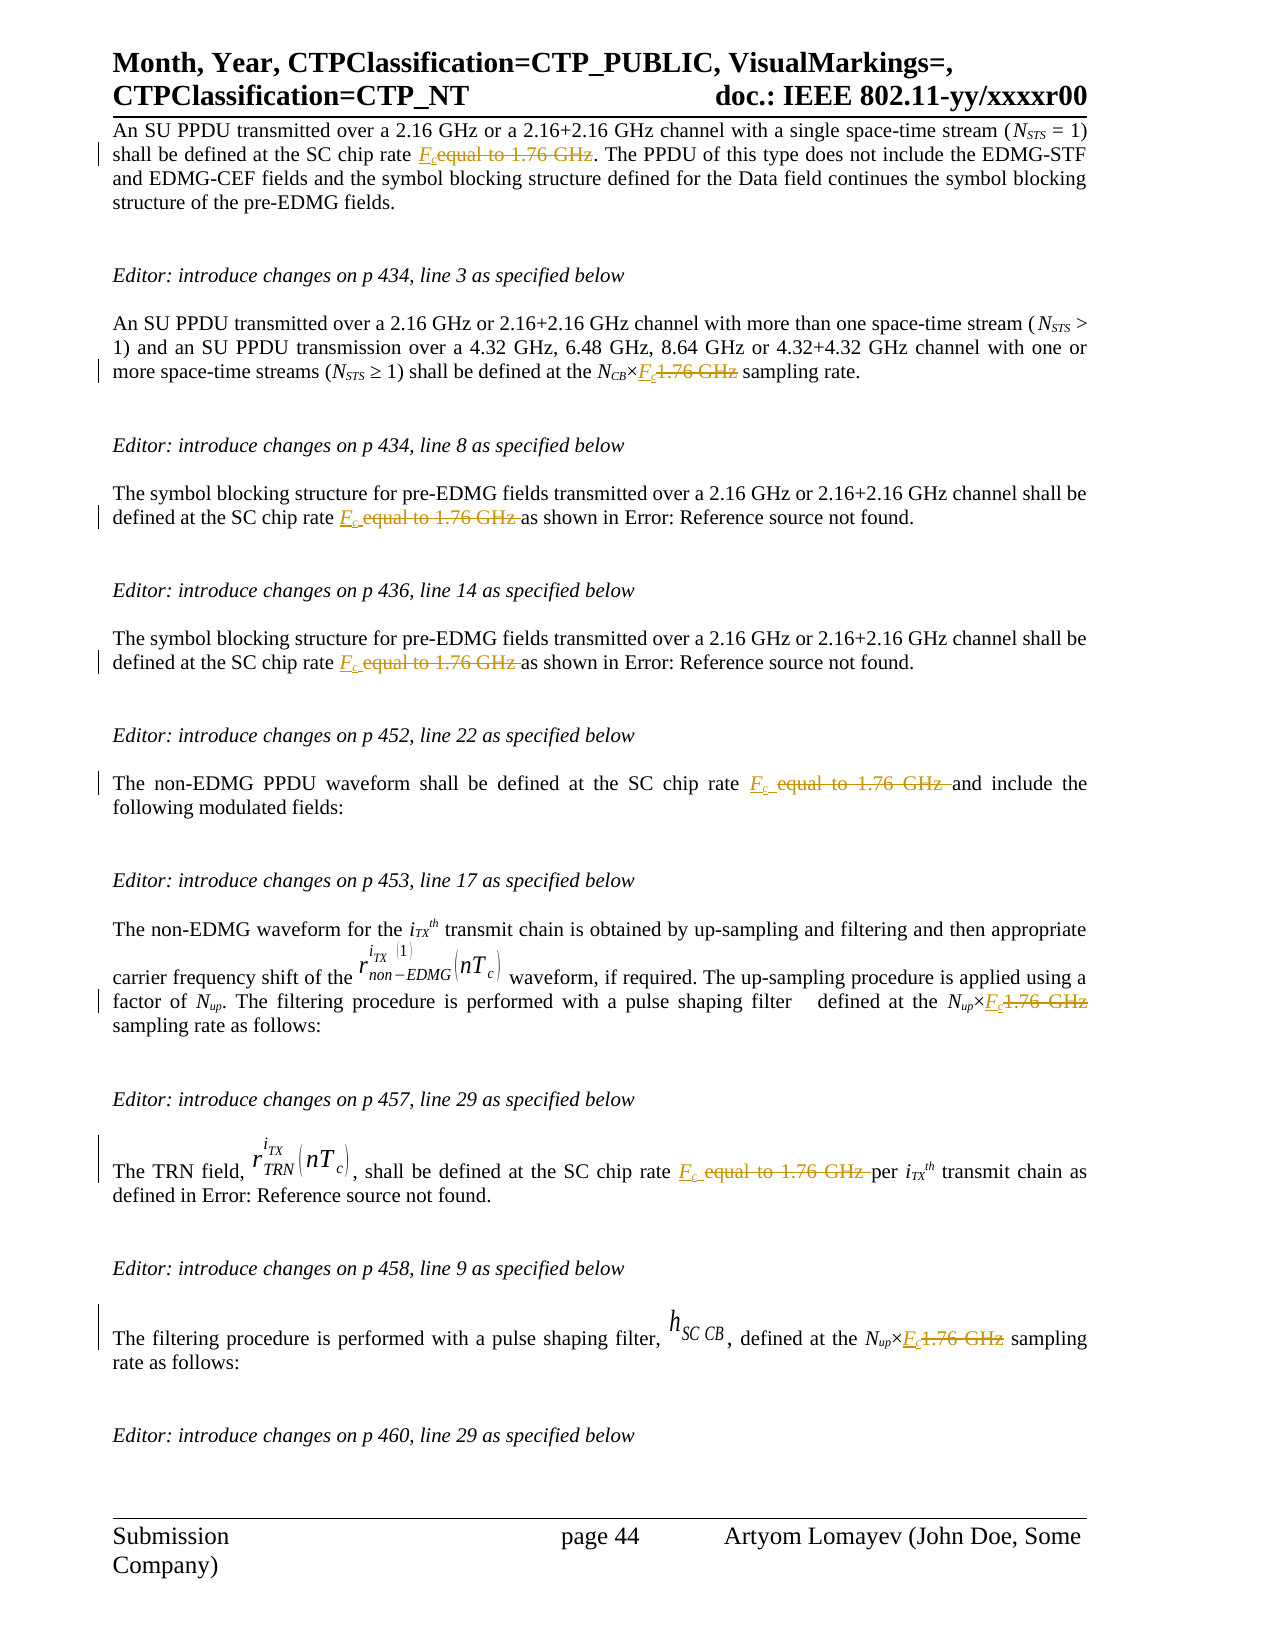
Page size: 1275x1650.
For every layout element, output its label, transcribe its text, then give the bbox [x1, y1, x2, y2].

text Editor: introduce changes on p 453, line 17 as specified below [112, 868, 1087, 892]
text The non-EDMG waveform for the iTXth transmit chain is obtained by up-sampling and filtering and then appropriate carrier frequency shift of the waveform, if required. The up-sampling procedure is applied using a factor of Nup. The filtering procedure is performed with a pulse shaping filter defined at the Nup× sampling rate as follows: [112, 917, 1087, 1037]
text The symbol blocking structure for pre-EDMG fields transmitted over a 2.16 GHz or 2.16+2.16 GHz channel shall be defined at the SC chip rate as shown in Figure 173. [112, 626, 1087, 674]
text Editor: introduce changes on p 457, line 29 as specified below [112, 1087, 1087, 1111]
text Editor: introduce changes on p 434, line 3 as specified below [112, 263, 1087, 287]
text The TRN field, , shall be defined at the SC chip rate per iTXth transmit chain as defined in 29.9.2.2.6. [112, 1135, 1087, 1207]
text The filtering procedure is performed with a pulse shaping filter, , defined at the Nup× sampling rate as follows: [112, 1304, 1087, 1374]
text An SU PPDU transmitted over a 2.16 GHz or 2.16+2.16 GHz channel with more than one space-time stream (NSTS > 1) and an SU PPDU transmission over a 4.32 GHz, 6.48 GHz, 8.64 GHz or 4.32+4.32 GHz channel with one or more space-time streams (NSTS ≥ 1) shall be defined at the NCB× sampling rate. [112, 311, 1087, 383]
text The symbol blocking structure for pre-EDMG fields transmitted over a 2.16 GHz or 2.16+2.16 GHz channel shall be defined at the SC chip rate as shown in Figure 173. [112, 481, 1087, 529]
text The non-EDMG PPDU waveform shall be defined at the SC chip rate and include the following modulated fields: [112, 771, 1087, 819]
text Editor: introduce changes on p 436, line 14 as specified below [112, 578, 1087, 602]
text Editor: introduce changes on p 434, line 8 as specified below [112, 432, 1087, 457]
text Editor: introduce changes on p 458, line 9 as specified below [112, 1256, 1087, 1280]
text Editor: introduce changes on p 452, line 22 as specified below [112, 723, 1087, 747]
text An SU PPDU transmitted over a 2.16 GHz or a 2.16+2.16 GHz channel with a single space-time stream (NSTS = 1) shall be defined at the SC chip rate . The PPDU of this type does not include the EDMG-STF and EDMG-CEF fields and the symbol blocking structure defined for the Data field continues the symbol blocking structure of the pre-EDMG fields. [112, 118, 1087, 214]
text Editor: introduce changes on p 460, line 29 as specified below [112, 1423, 1087, 1447]
